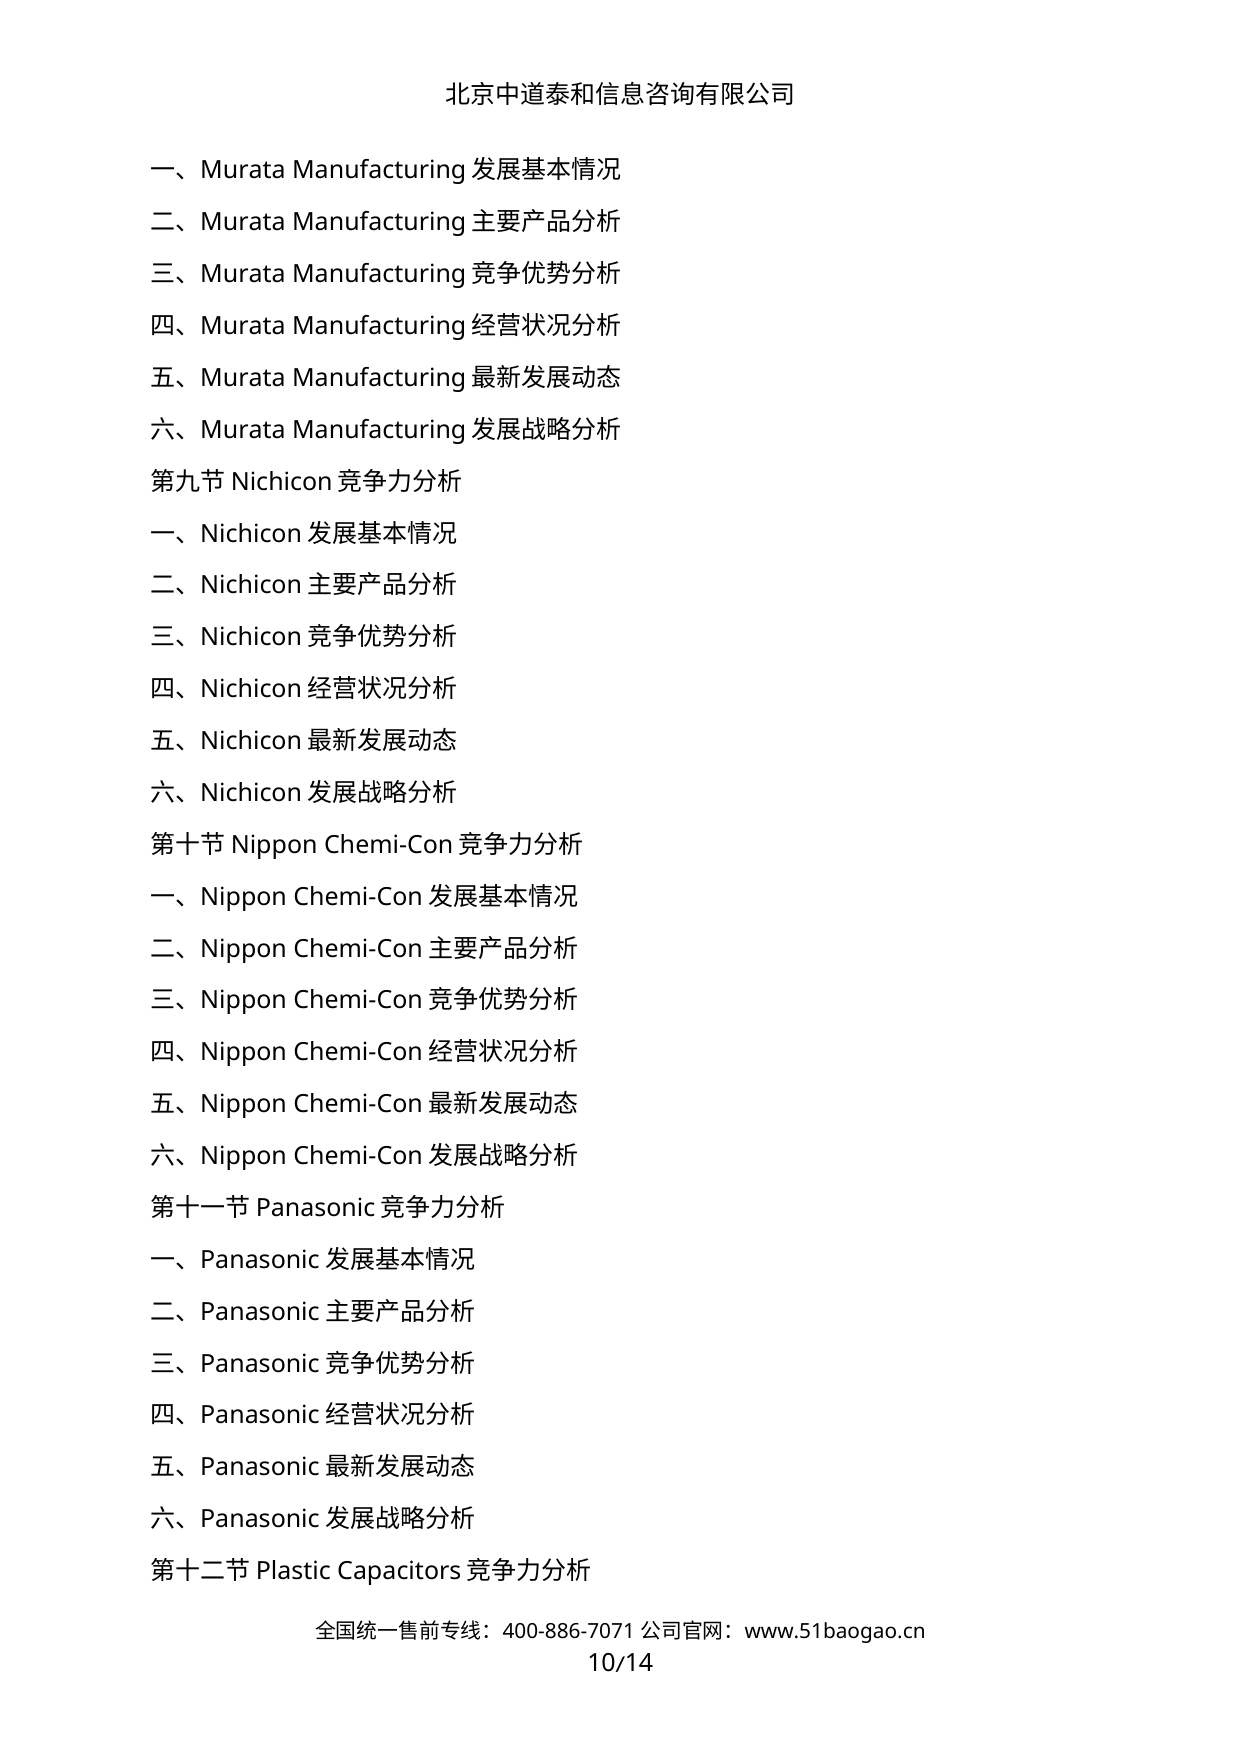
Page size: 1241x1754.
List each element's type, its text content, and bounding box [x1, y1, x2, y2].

text 三、Nichicon竞争优势分析 [150, 617, 1090, 653]
text 一、Murata Manufacturing发展基本情况 [150, 150, 1090, 186]
text 四、Panasonic经营状况分析 [150, 1395, 1090, 1431]
text 一、Nippon Chemi-Con发展基本情况 [150, 876, 1090, 912]
text 二、Panasonic主要产品分析 [150, 1291, 1090, 1327]
text 二、Murata Manufacturing主要产品分析 [150, 202, 1090, 238]
text 五、Nippon Chemi-Con最新发展动态 [150, 1084, 1090, 1120]
text 第十二节 Plastic Capacitors竞争力分析 [150, 1551, 1090, 1587]
text 一、Panasonic发展基本情况 [150, 1239, 1090, 1276]
text 四、Nichicon经营状况分析 [150, 669, 1090, 705]
text 六、Nippon Chemi-Con发展战略分析 [150, 1136, 1090, 1172]
text 五、Panasonic最新发展动态 [150, 1447, 1090, 1483]
text 第十一节 Panasonic竞争力分析 [150, 1187, 1090, 1224]
text 一、Nichicon发展基本情况 [150, 513, 1090, 549]
text 二、Nichicon主要产品分析 [150, 565, 1090, 601]
text 四、Murata Manufacturing经营状况分析 [150, 306, 1090, 342]
text 五、Murata Manufacturing最新发展动态 [150, 357, 1090, 394]
text 五、Nichicon最新发展动态 [150, 721, 1090, 757]
text 六、Panasonic发展战略分析 [150, 1499, 1090, 1535]
text 四、Nippon Chemi-Con经营状况分析 [150, 1032, 1090, 1068]
text 三、Nippon Chemi-Con竞争优势分析 [150, 980, 1090, 1016]
text 六、Nichicon发展战略分析 [150, 772, 1090, 809]
text 六、Murata Manufacturing发展战略分析 [150, 409, 1090, 446]
text 三、Murata Manufacturing竞争优势分析 [150, 254, 1090, 290]
text 第十节 Nippon Chemi-Con竞争力分析 [150, 824, 1090, 861]
text 二、Nippon Chemi-Con主要产品分析 [150, 928, 1090, 964]
text 第九节 Nichicon竞争力分析 [150, 461, 1090, 497]
text 三、Panasonic竞争优势分析 [150, 1343, 1090, 1379]
